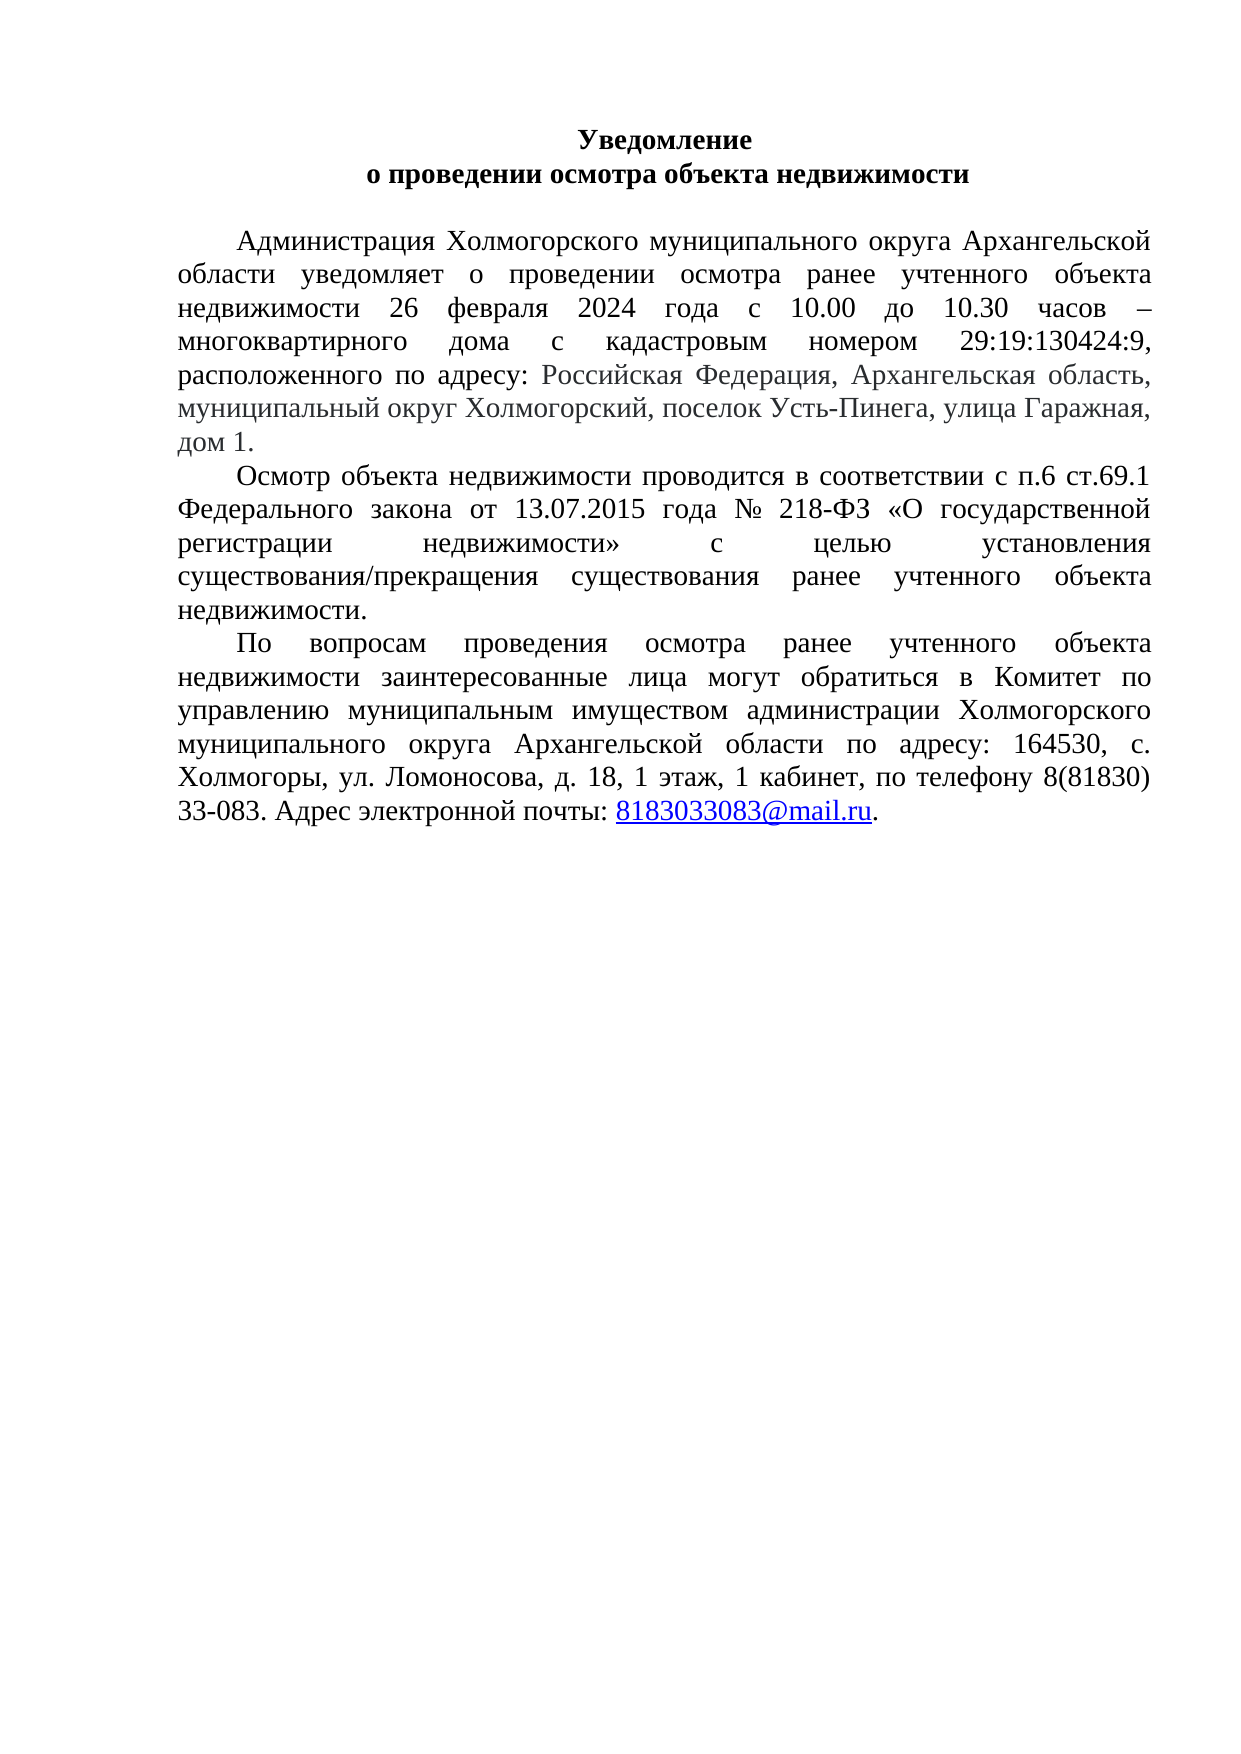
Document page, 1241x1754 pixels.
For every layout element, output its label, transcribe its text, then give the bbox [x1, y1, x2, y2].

text Осмотр объекта недвижимости проводится в соответствии с п.6 ст.69.1 Федерального закона от 13.07.2015 года № 218-ФЗ «О государственной регистрации недвижимости» с целью установления существования/прекращения существования ранее учтенного объекта недвижимости. [177, 458, 1152, 625]
text По вопросам проведения осмотра ранее учтенного объекта недвижимости заинтересованные лица могут обратиться в Комитет по управлению муниципальным имуществом администрации Холмогорского муниципального округа Архангельской области по адресу: 164530, с. Холмогоры, ул. Ломоносова, д. 18, 1 этаж, 1 кабинет, по телефону 8(81830) 33-083. Адрес электронной почты: 8183033083@mail.ru. [177, 625, 1152, 827]
text Администрация Холмогорского муниципального округа Архангельской области уведомляет о проведении осмотра ранее учтенного объекта недвижимости 26 февраля 2024 года с 10.00 до 10.30 часов – многоквартирного дома с кадастровым номером 29:19:130424:9, расположенного по адресу: Российская Федерация, Архангельская область, муниципальный округ Холмогорский, поселок Усть-Пинега, улица Гаражная, дом 1. [177, 223, 1152, 458]
text о проведении осмотра объекта недвижимости [177, 156, 1152, 189]
text Уведомление [177, 122, 1152, 156]
